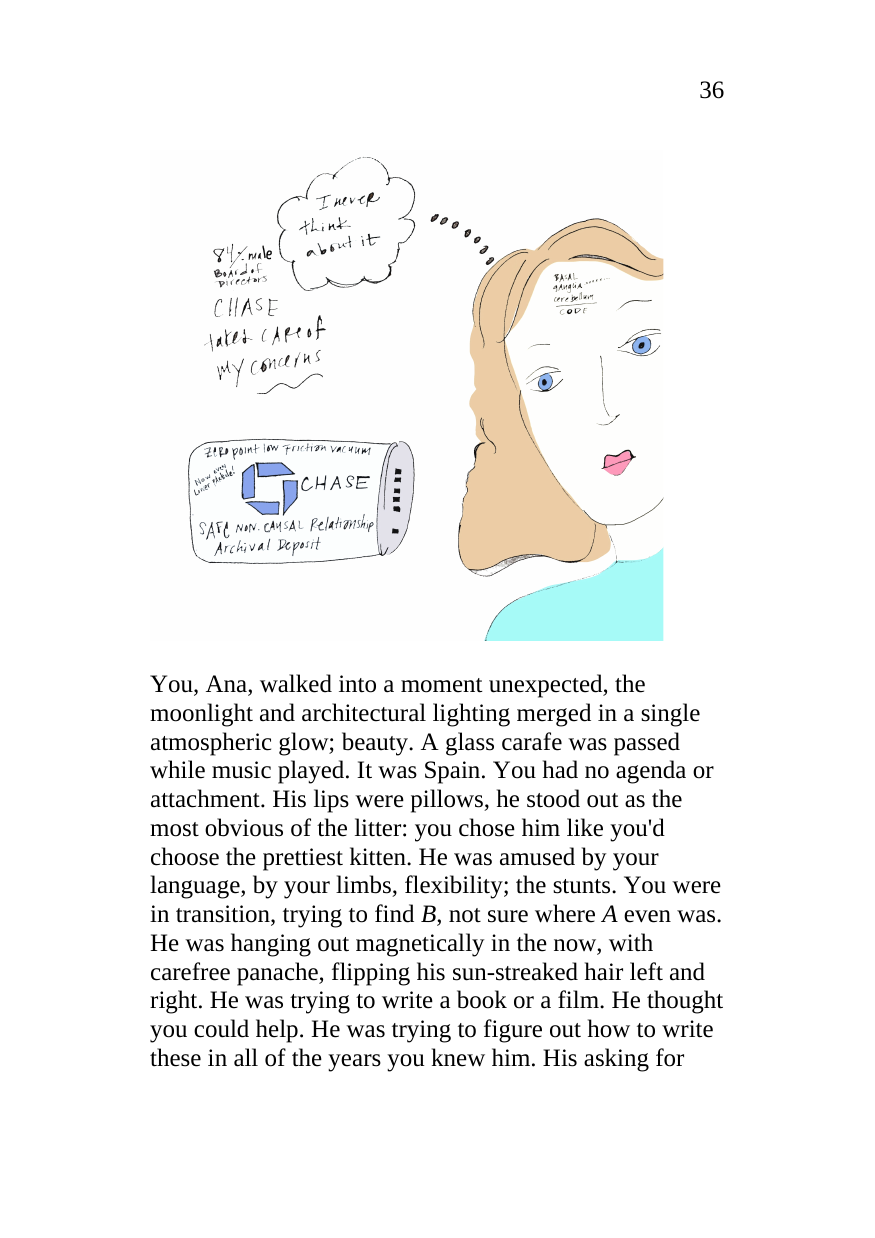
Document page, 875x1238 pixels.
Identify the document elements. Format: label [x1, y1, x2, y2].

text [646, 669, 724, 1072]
picture [150, 150, 664, 641]
